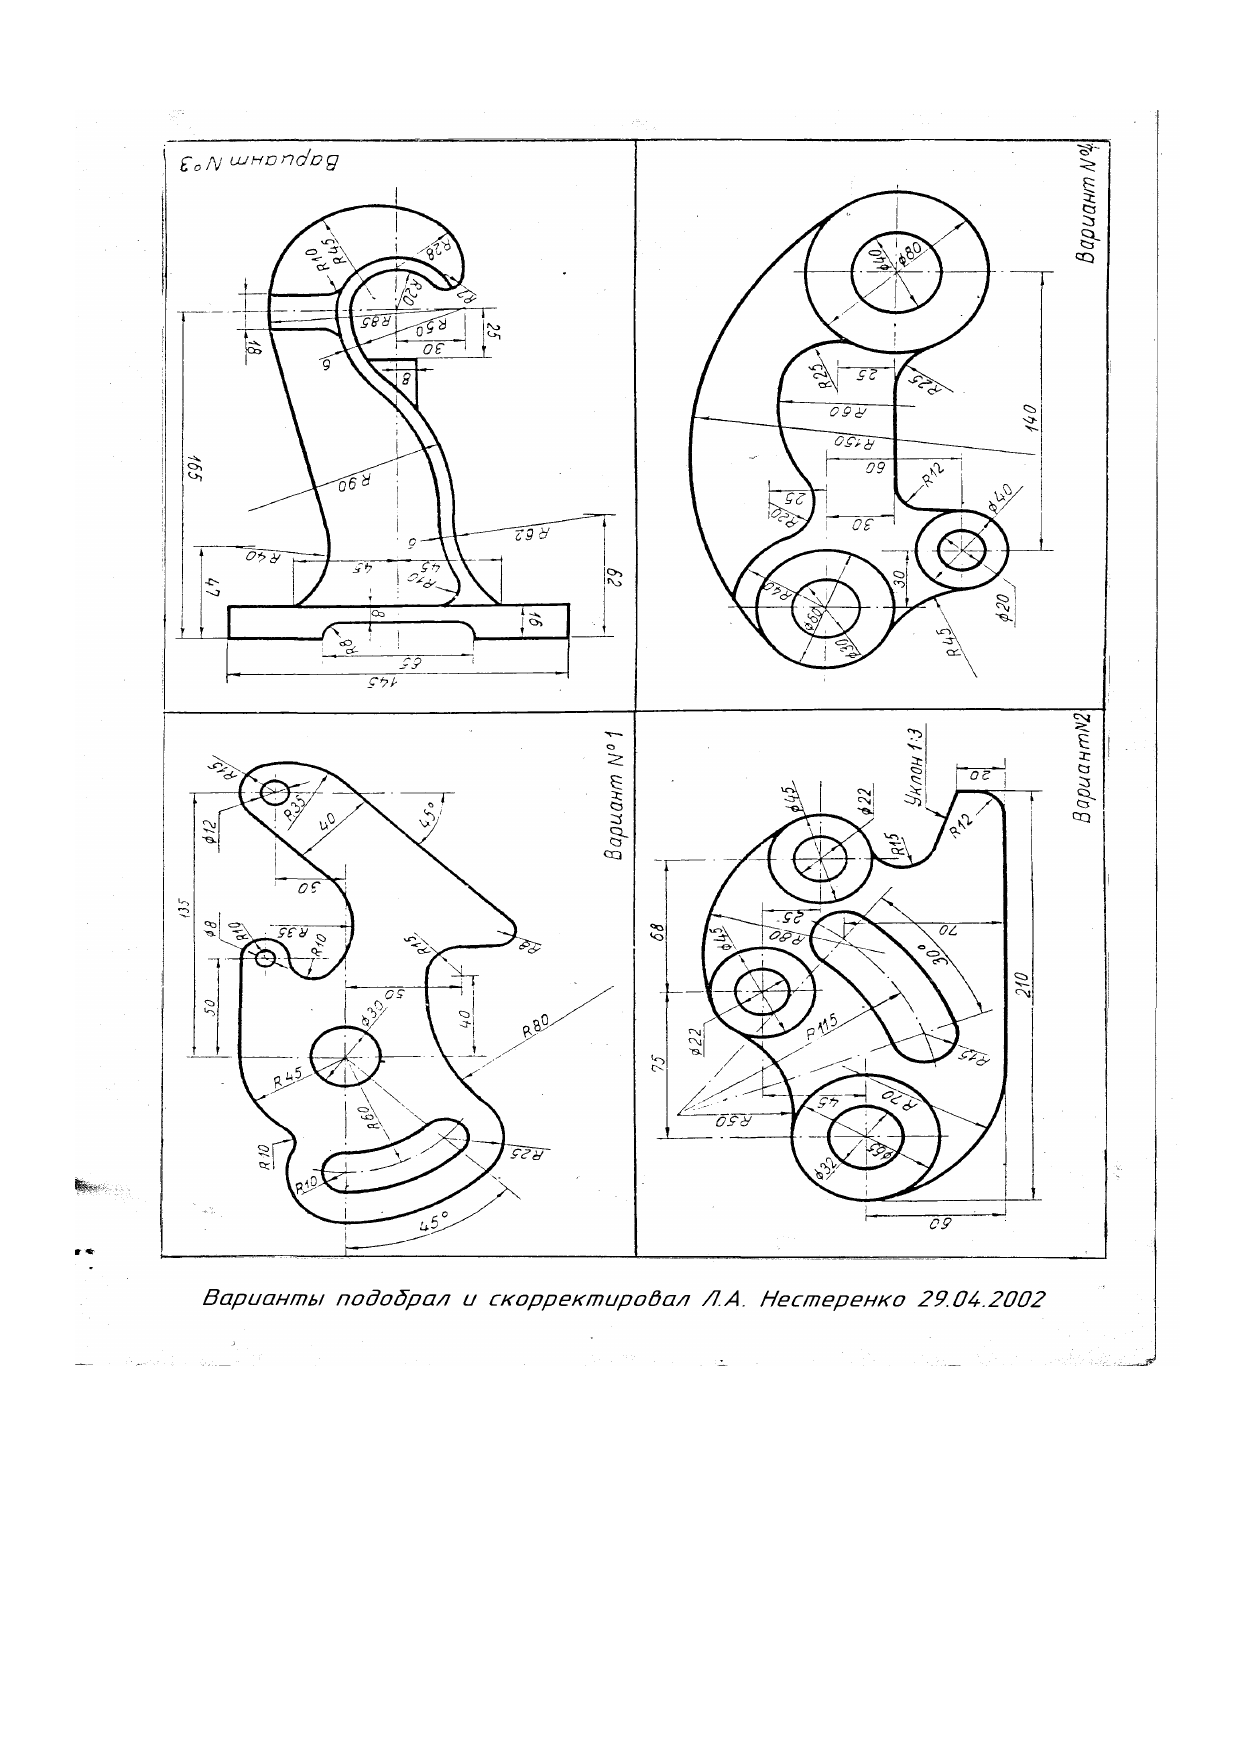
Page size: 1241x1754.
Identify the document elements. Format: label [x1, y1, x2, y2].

picture [75, 109, 1180, 1366]
